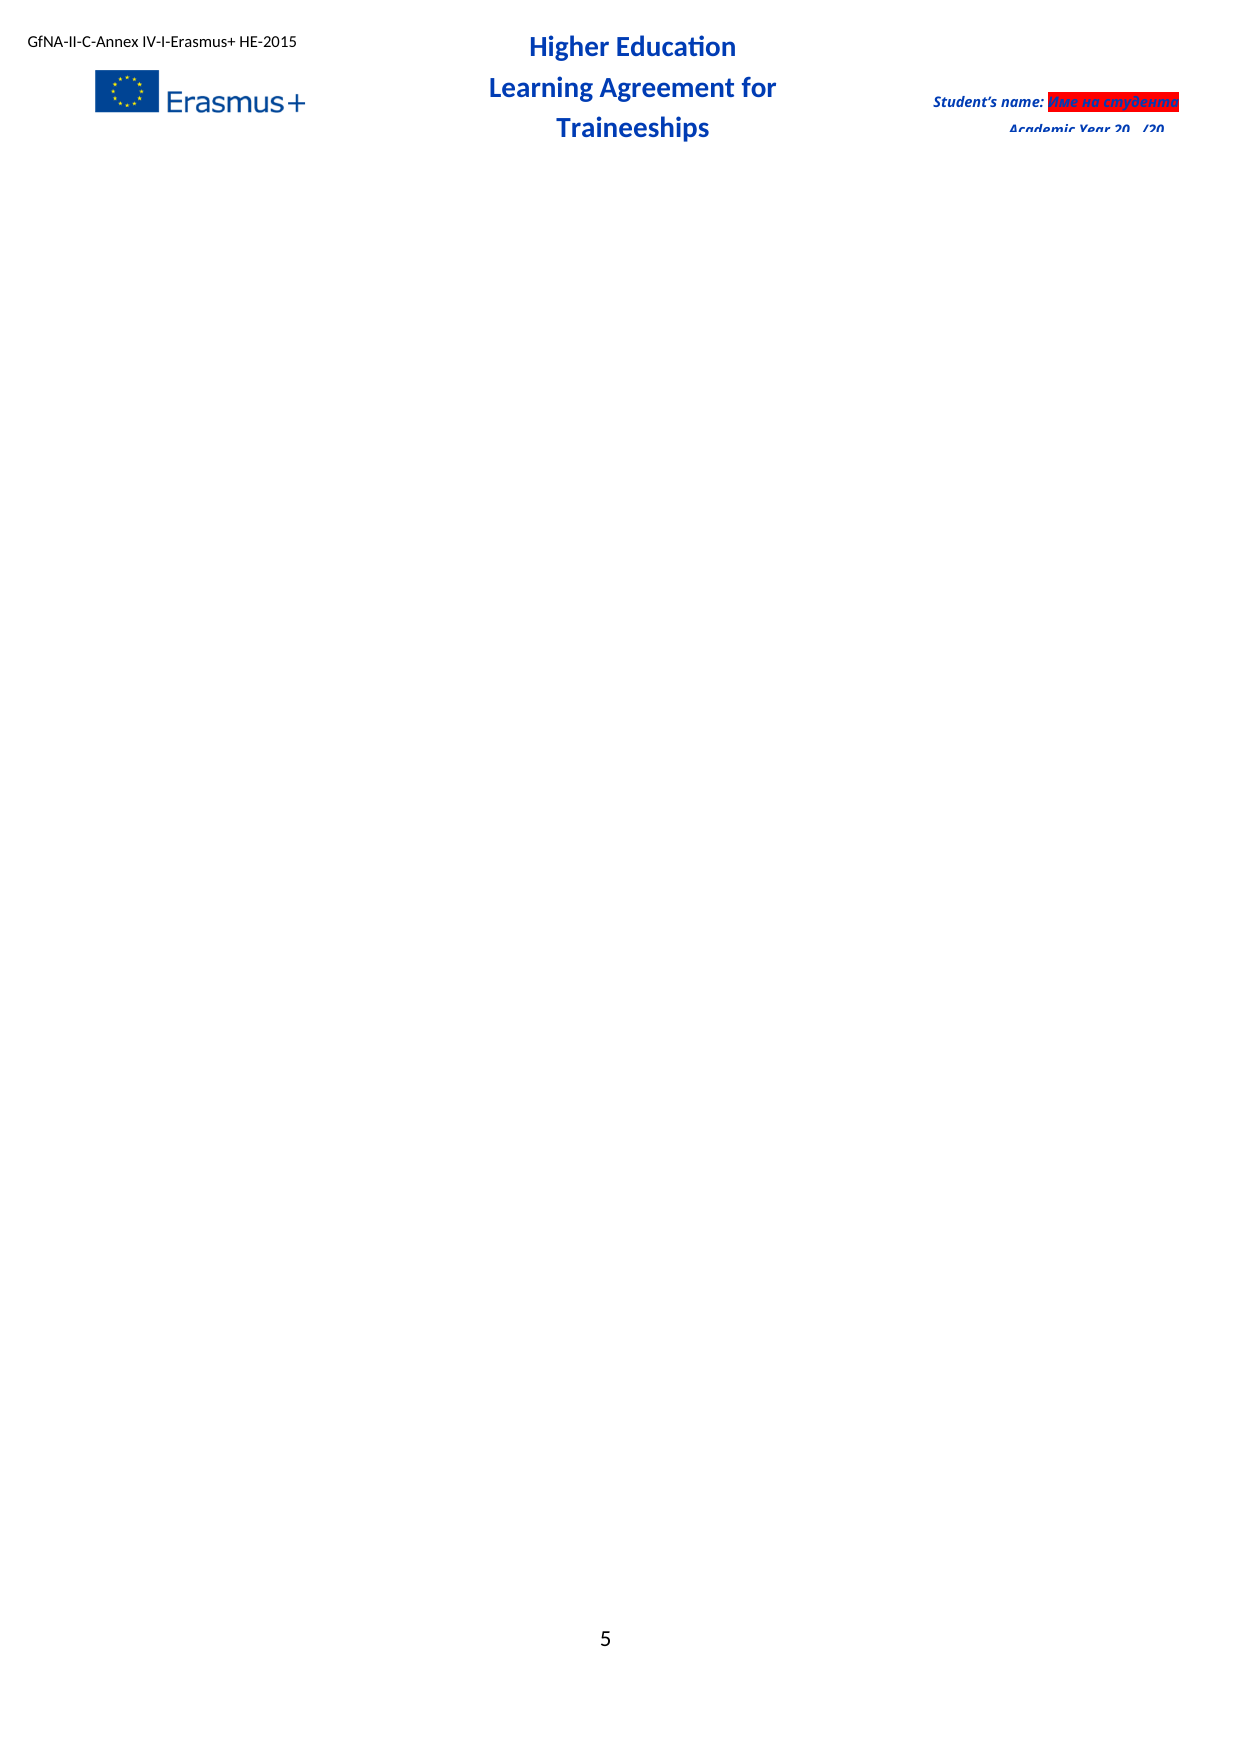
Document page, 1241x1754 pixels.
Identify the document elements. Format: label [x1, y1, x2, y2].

picture [95, 70, 306, 113]
